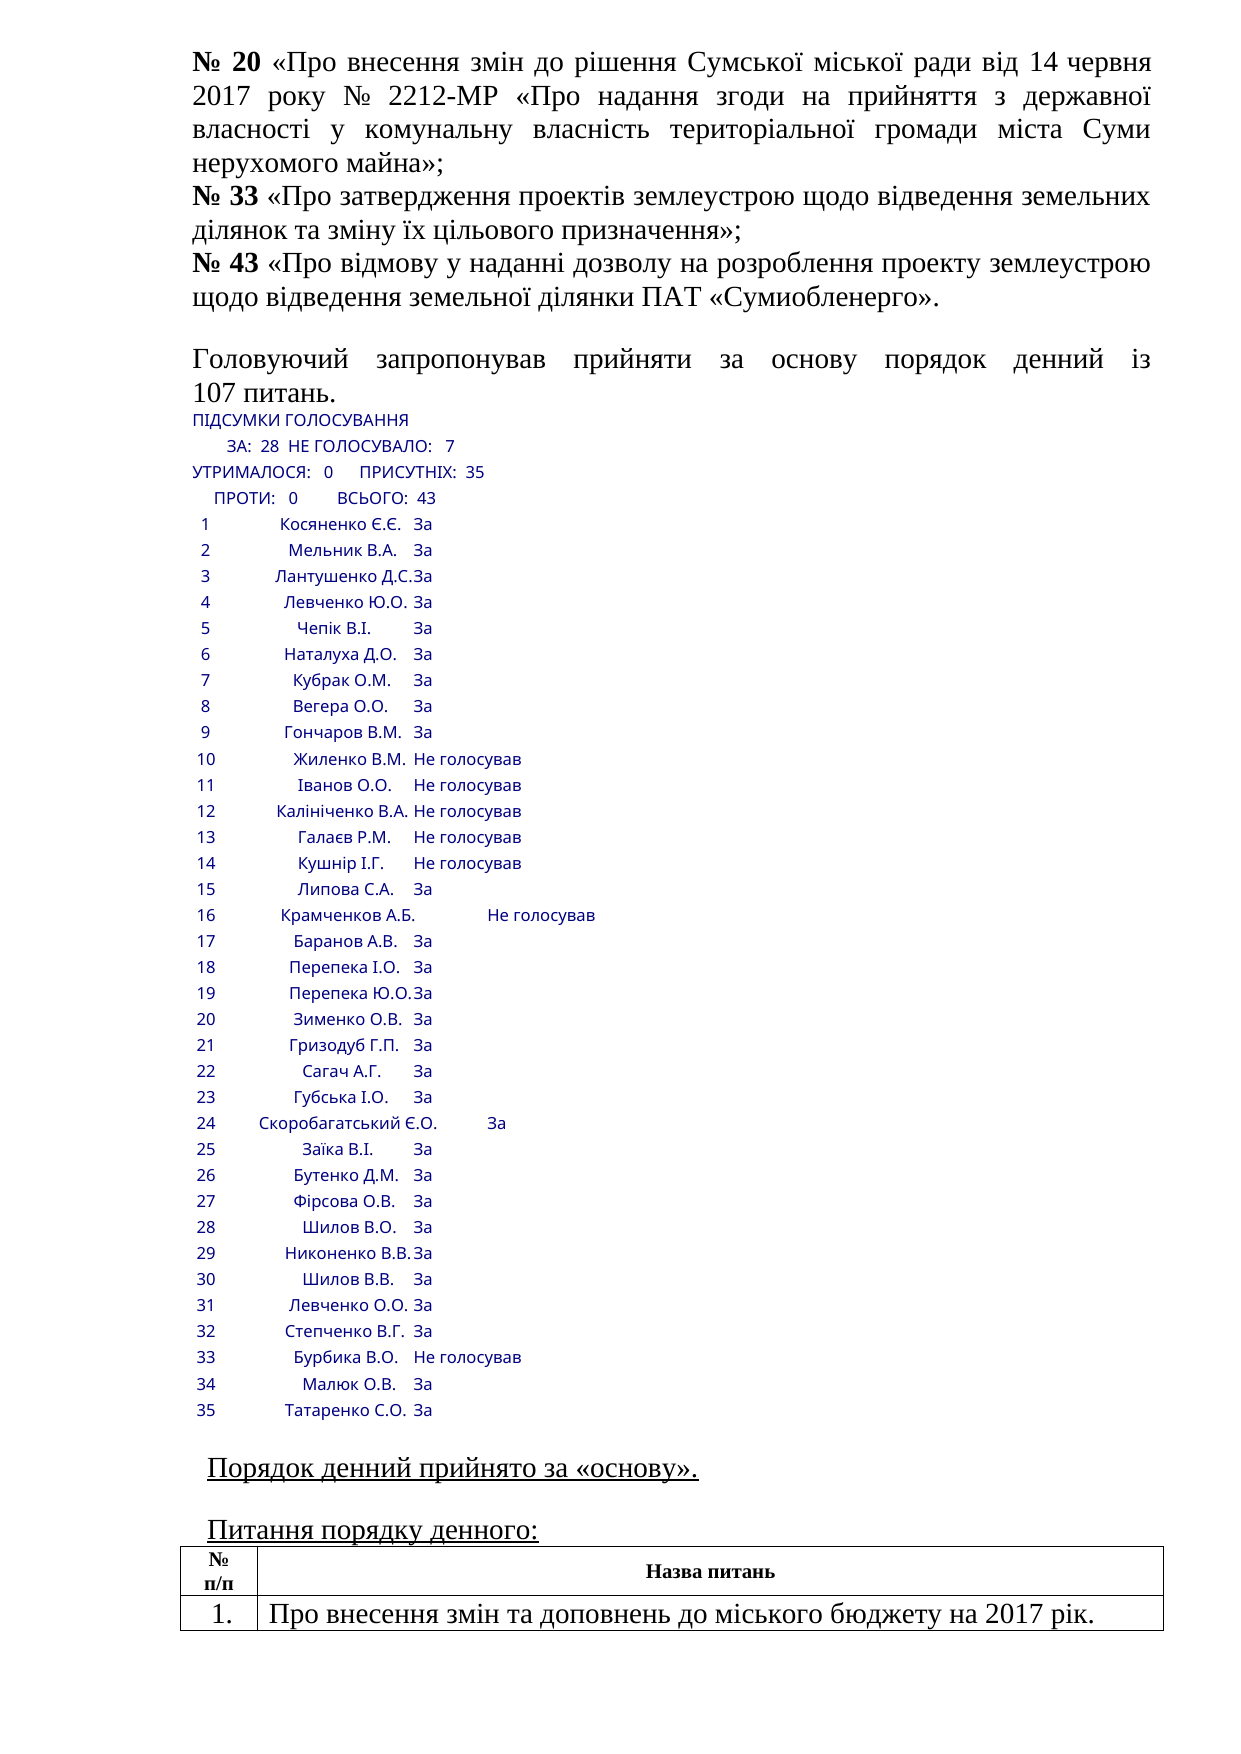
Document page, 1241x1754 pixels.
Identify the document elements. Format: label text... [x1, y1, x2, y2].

text 30 Шилов В.В. За [192, 1268, 1152, 1291]
text 32 Степченко В.Г. За [192, 1320, 1152, 1343]
text 16 Крамченков А.Б. Не голосував [192, 903, 1152, 926]
text 6 Наталуха Д.О. За [192, 643, 1152, 666]
text 18 Перепека І.О. За [192, 955, 1152, 978]
text 24 Скоробагатський Є.О. За [192, 1112, 1152, 1134]
text 7 Кубрак О.М. За [192, 669, 1152, 692]
text 29 Никоненко В.В. За [192, 1242, 1152, 1264]
text № 20 «Про внесення змін до рішення Сумської міської ради від 14 червня 2017 року № 2212-МР «Про надання згоди на прийняття з державної власності у комунальну власність територіальної громади міста Суми нерухомого майна»; [192, 44, 1152, 178]
text 9 Гончаров В.М. За [192, 721, 1152, 744]
text 10 Жиленко В.М. Не голосував [192, 747, 1152, 770]
text 28 Шилов В.О. За [192, 1216, 1152, 1238]
text 35 Татаренко С.О. За [192, 1398, 1152, 1421]
text УТРИМАЛОСЯ: 0 ПРИСУТНІХ: 35 [192, 461, 1152, 483]
text 25 Заїка В.І. За [192, 1138, 1152, 1160]
text 19 Перепека Ю.О. За [192, 981, 1152, 1004]
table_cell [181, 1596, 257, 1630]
text 3 Лантушенко Д.С. За [192, 565, 1152, 587]
text 2 Мельник В.А. За [192, 539, 1152, 561]
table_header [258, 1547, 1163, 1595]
text 31 Левченко О.О. За [192, 1294, 1152, 1317]
text 4 Левченко Ю.О. За [192, 591, 1152, 613]
text 8 Вегера О.О. За [192, 695, 1152, 718]
text 20 Зименко О.В. За [192, 1007, 1152, 1030]
text 27 Фірсова О.В. За [192, 1190, 1152, 1212]
text ПІДСУМКИ ГОЛОСУВАННЯ [192, 408, 1152, 431]
text 14 Кушнір І.Г. Не голосував [192, 851, 1152, 874]
text 15 Липова С.А. За [192, 877, 1152, 900]
text 11 Іванов О.О. Не голосував [192, 773, 1152, 796]
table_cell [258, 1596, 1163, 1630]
text Питання порядку денного: [207, 1512, 1152, 1546]
text 33 Бурбика В.О. Не голосував [192, 1346, 1152, 1369]
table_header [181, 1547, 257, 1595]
text Порядок денний прийнято за «основу». [207, 1450, 1152, 1484]
text Головуючий запропонував прийняти за основу порядок денний із 107 питань. [192, 341, 1152, 408]
text 26 Бутенко Д.М. За [192, 1164, 1152, 1186]
text 23 Губська І.О. За [192, 1086, 1152, 1108]
text № 43 «Про відмову у наданні дозволу на розроблення проекту землеустрою щодо відведення земельної ділянки ПАТ «Сумиобленерго». [192, 246, 1152, 313]
text 34 Малюк О.В. За [192, 1372, 1152, 1395]
text 5 Чепік В.І. За [192, 617, 1152, 639]
text 17 Баранов А.В. За [192, 929, 1152, 952]
text 12 Калініченко В.А. Не голосував [192, 799, 1152, 822]
text 21 Гризодуб Г.П. За [192, 1033, 1152, 1056]
text ЗА: 28 НЕ ГОЛОСУВАЛО: 7 [192, 434, 1152, 457]
text 13 Галаєв Р.М. Не голосував [192, 825, 1152, 848]
text 1 Косяненко Є.Є. За [192, 513, 1152, 535]
text 22 Сагач А.Г. За [192, 1059, 1152, 1082]
text ПРОТИ: 0 ВСЬОГО: 43 [192, 487, 1152, 509]
text № 33 «Про затвердження проектів землеустрою щодо відведення земельних ділянок та зміну їх цільового призначення»; [192, 178, 1152, 246]
